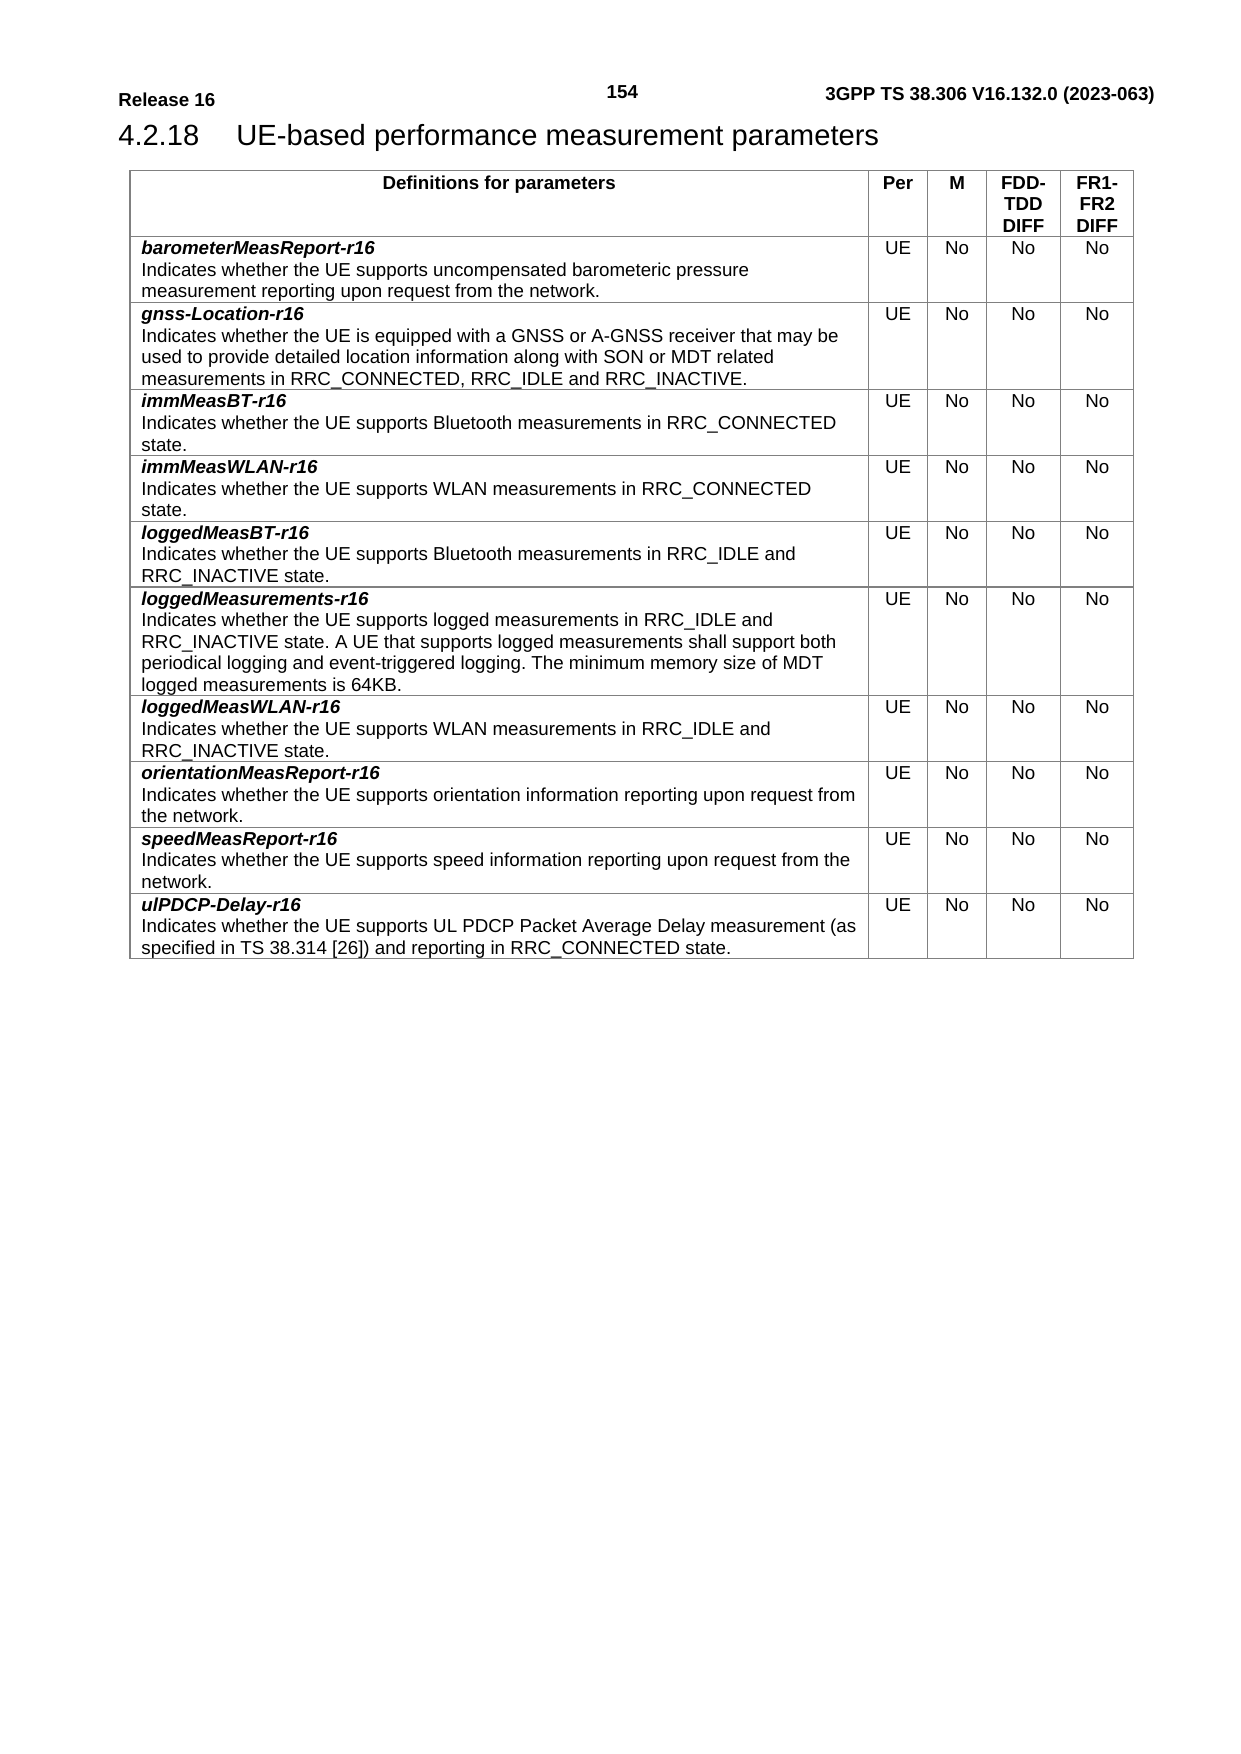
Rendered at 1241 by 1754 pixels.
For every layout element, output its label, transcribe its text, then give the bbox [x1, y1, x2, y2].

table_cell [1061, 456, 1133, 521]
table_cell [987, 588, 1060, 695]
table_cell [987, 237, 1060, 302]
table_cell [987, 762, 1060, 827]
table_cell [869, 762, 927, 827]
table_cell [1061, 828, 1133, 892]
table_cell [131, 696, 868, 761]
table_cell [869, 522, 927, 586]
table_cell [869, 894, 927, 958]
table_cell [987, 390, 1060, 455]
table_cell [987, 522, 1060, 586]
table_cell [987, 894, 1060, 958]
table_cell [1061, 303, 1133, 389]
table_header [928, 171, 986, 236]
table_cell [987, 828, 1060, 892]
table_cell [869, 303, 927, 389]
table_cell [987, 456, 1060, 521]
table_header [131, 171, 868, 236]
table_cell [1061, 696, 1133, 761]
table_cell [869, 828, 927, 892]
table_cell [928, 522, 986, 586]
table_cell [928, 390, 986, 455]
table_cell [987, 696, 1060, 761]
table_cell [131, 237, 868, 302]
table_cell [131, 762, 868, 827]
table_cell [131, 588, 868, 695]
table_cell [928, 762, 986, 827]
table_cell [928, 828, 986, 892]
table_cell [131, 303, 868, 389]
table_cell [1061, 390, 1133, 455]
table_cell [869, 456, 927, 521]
subtitle 4.2.18 UE-based performance measurement parameters [118, 118, 1122, 152]
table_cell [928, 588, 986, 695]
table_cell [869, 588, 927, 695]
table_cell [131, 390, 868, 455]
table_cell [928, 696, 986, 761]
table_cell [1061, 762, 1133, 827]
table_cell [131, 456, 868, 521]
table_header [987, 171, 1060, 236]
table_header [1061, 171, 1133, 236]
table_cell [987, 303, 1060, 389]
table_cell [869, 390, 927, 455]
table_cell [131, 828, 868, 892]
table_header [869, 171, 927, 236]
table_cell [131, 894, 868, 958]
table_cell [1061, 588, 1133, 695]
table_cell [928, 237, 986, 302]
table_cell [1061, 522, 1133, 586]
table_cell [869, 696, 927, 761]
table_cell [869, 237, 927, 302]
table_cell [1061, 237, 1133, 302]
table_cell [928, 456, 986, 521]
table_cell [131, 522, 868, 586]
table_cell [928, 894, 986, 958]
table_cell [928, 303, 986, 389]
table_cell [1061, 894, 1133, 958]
